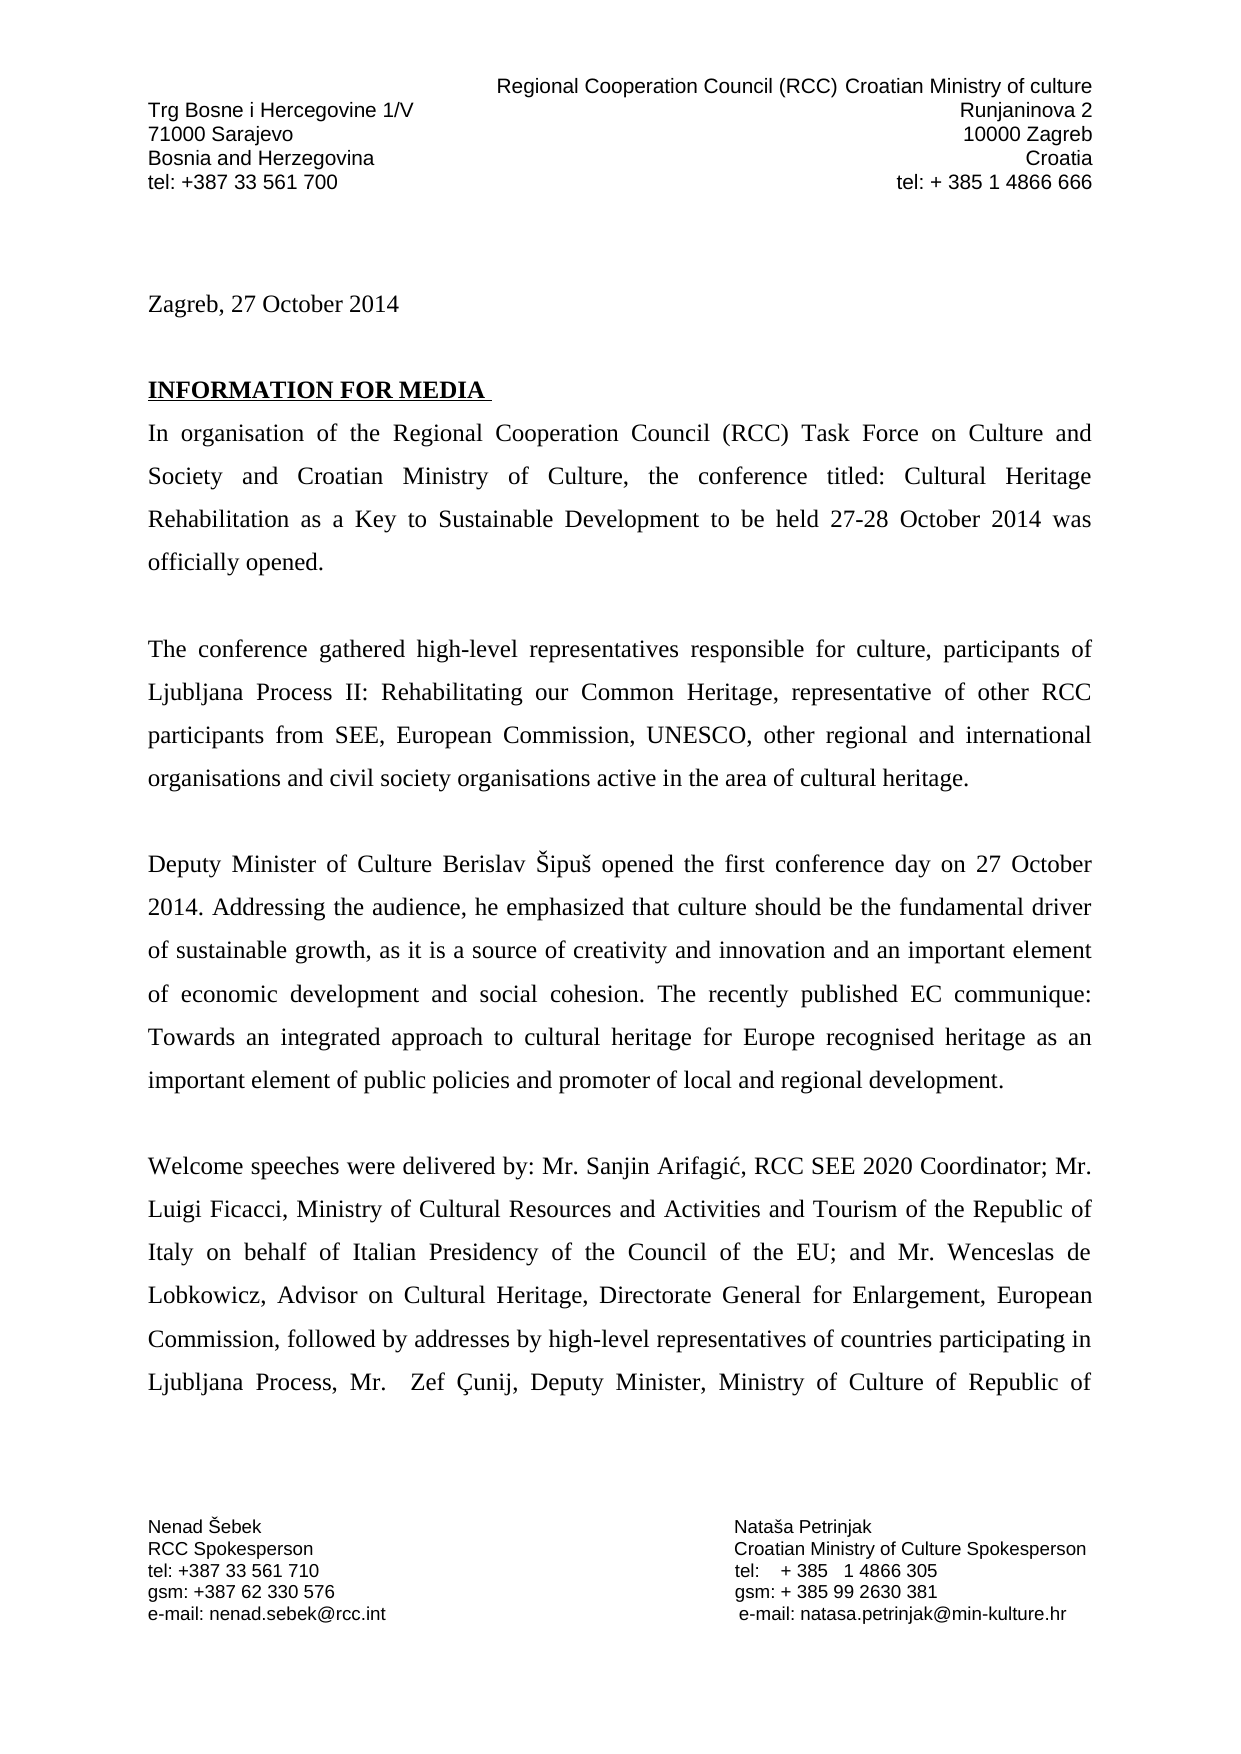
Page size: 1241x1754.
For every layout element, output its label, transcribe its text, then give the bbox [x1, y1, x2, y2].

text The conference gathered high-level representatives responsible for culture, participants of Ljubljana Process II: Rehabilitating our Common Heritage, representative of other RCC participants from SEE, European Commission, UNESCO, other regional and international organisations and civil society organisations active in the area of cultural heritage. [148, 634, 1093, 792]
text Zagreb, 27 October 2014 [148, 289, 1093, 317]
text Deputy Minister of Culture Berislav Šipuš opened the first conference day on 27 October 2014. Addressing the audience, he emphasized that culture should be the fundamental driver of sustainable growth, as it is a source of creativity and innovation and an important element of economic development and social cohesion. The recently published EC communique: Towards an integrated approach to cultural heritage for Europe recognised heritage as an important element of public policies and promoter of local and regional development. [148, 849, 1093, 1094]
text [148, 1151, 1093, 1396]
text INFORMATION FOR MEDIA [148, 375, 1093, 404]
text In organisation of the Regional Cooperation Council (RCC) Task Force on Culture and Society and Croatian Ministry of Culture, the conference titled: Cultural Heritage Rehabilitation as a Key to Sustainable Development to be held 27-28 October 2014 was officially opened. [148, 418, 1093, 576]
